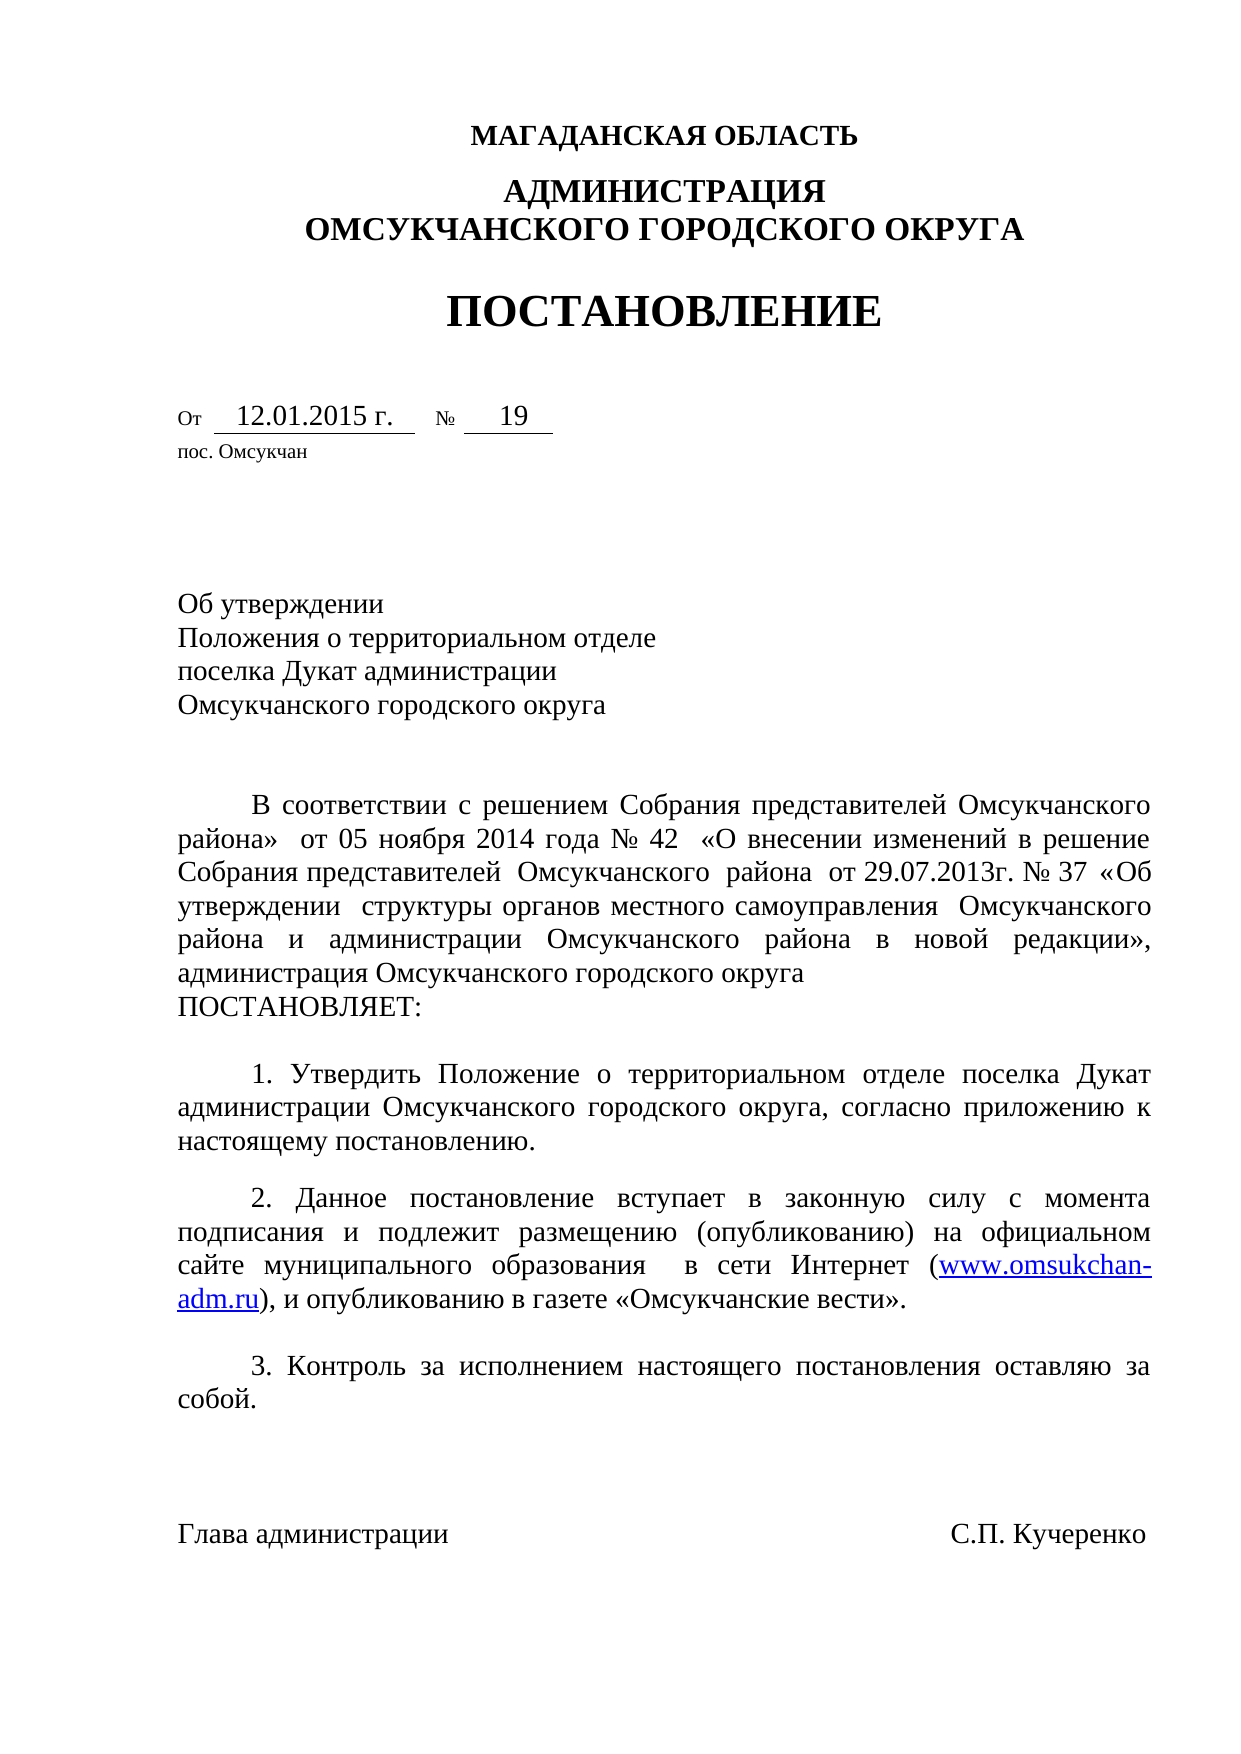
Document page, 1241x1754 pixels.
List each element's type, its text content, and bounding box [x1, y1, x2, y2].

text 1. Утвердить Положение о территориальном отделе поселка Дукат администрации Омсукчанского городского округа, согласно приложению к настоящему постановлению. [177, 1056, 1152, 1156]
text Омсукчанского городского округа [177, 687, 1152, 720]
text пос. Омсукчан [177, 438, 1152, 463]
text От 12.01.2015 г. № 19 [177, 398, 1152, 431]
text поселка Дукат администрации [177, 653, 1152, 687]
title ОМСУКЧАНСКОГО ГОРОДСКОГО ОКРУГА [177, 209, 1152, 247]
text Глава администрации С.П. Кучеренко [177, 1516, 1152, 1549]
text ПОСТАНОВЛЕНИЕ [177, 283, 1152, 336]
text ПОСТАНОВЛЯЕТ: [177, 989, 1152, 1022]
title АДМИНИСТРАЦИЯ [177, 171, 1152, 209]
text Положения о территориальном отделе [177, 620, 1152, 653]
text Об утверждении [177, 586, 1152, 620]
text В соответствии с решением Собрания представителей Омсукчанского района» от 05 ноября 2014 года № 42 «О внесении изменений в решение Собрания представителей Омсукчанского района от 29.07.2013г. № 37 «Об утверждении структуры органов местного самоуправления Омсукчанского района и администрации Омсукчанского района в новой редакции», администрация Омсукчанского городского округа [177, 787, 1152, 989]
text 2. Данное постановление вступает в законную силу с момента подписания и подлежит размещению (опубликованию) на официальном сайте муниципального образования в сети Интернет (www.omsukchan-adm.ru), и опубликованию в газете «Омсукчанские вести». [177, 1180, 1152, 1314]
text Магаданская область [177, 118, 1152, 152]
text 3. Контроль за исполнением настоящего постановления оставляю за собой. [177, 1348, 1152, 1415]
